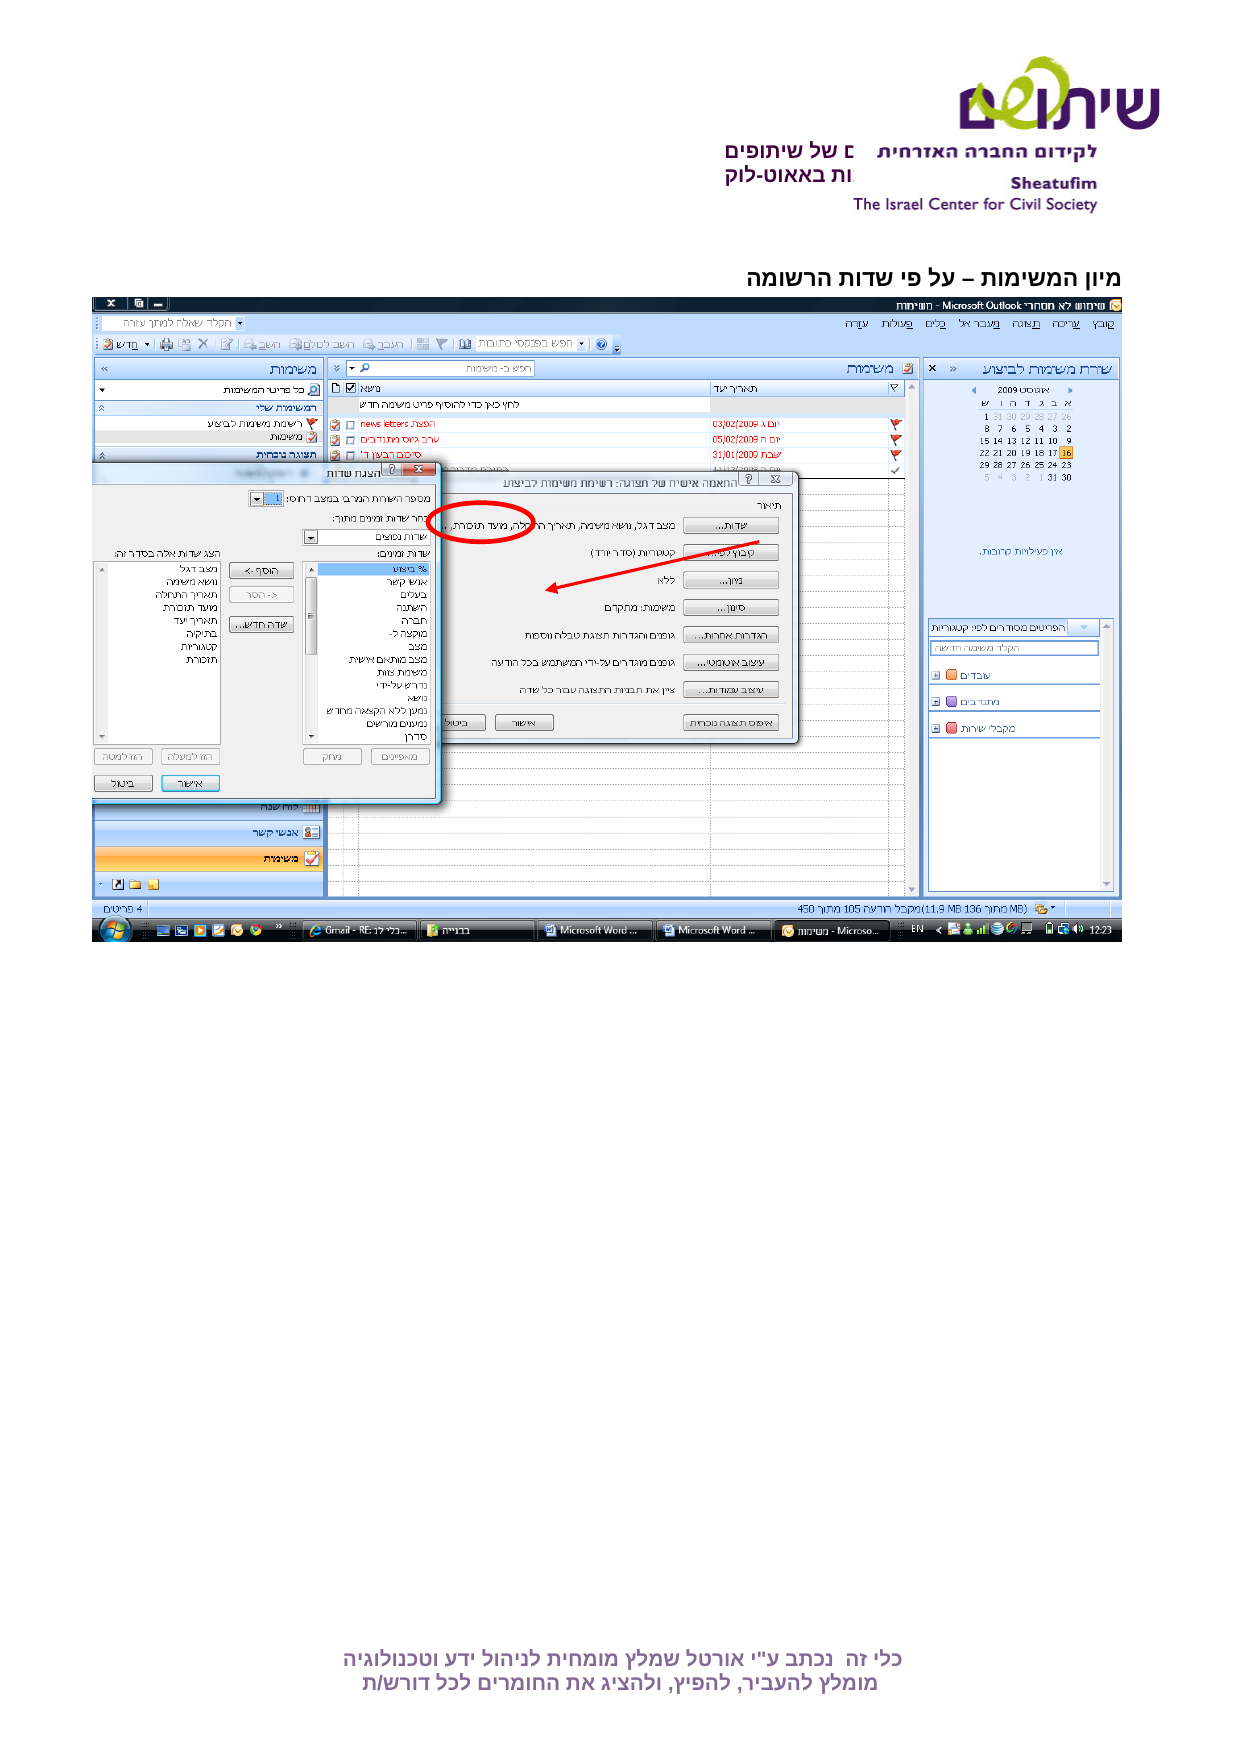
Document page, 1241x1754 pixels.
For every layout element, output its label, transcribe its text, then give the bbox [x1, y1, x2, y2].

picture [92, 297, 1122, 942]
picture [853, 56, 1160, 214]
subtitle מיון המשימות – על פי שדות הרשומה [118, 265, 1122, 291]
